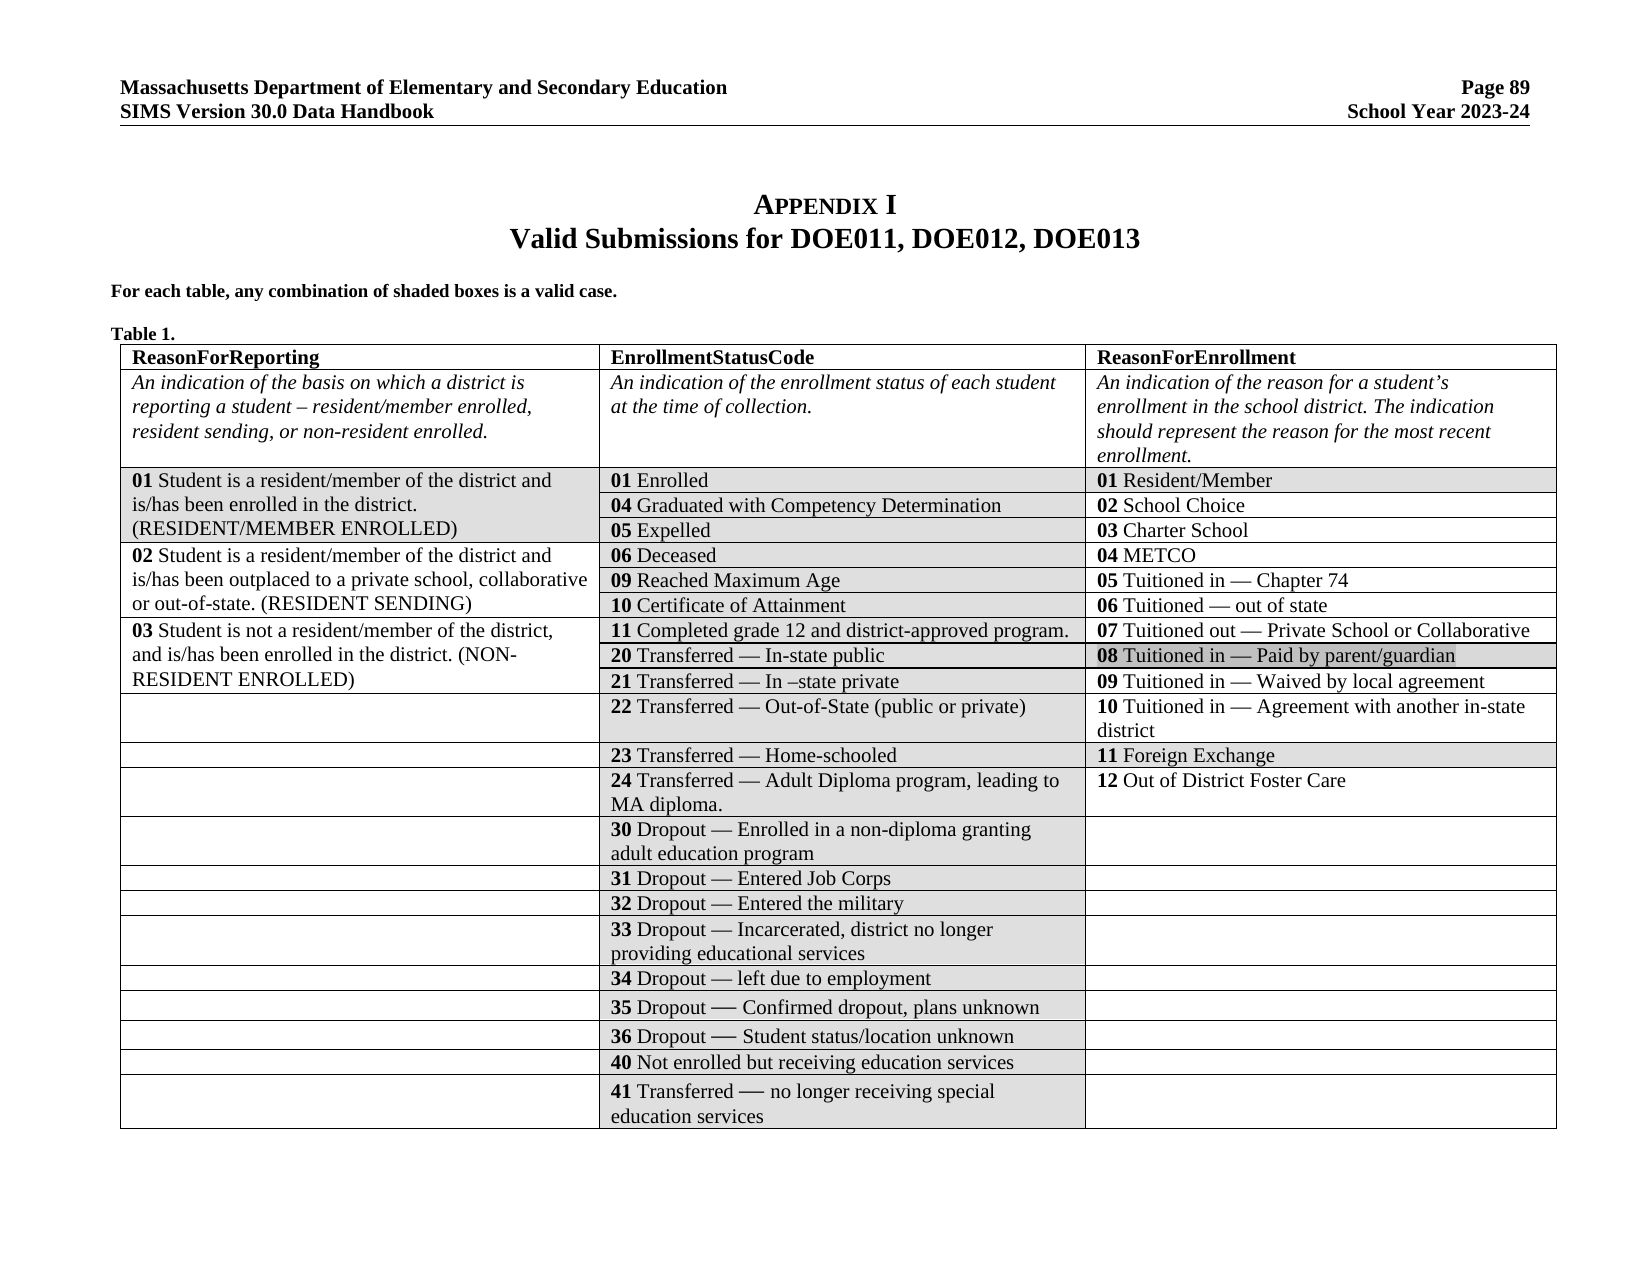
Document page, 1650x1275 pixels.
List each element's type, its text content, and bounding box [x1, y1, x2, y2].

text Table 1. [111, 323, 1530, 344]
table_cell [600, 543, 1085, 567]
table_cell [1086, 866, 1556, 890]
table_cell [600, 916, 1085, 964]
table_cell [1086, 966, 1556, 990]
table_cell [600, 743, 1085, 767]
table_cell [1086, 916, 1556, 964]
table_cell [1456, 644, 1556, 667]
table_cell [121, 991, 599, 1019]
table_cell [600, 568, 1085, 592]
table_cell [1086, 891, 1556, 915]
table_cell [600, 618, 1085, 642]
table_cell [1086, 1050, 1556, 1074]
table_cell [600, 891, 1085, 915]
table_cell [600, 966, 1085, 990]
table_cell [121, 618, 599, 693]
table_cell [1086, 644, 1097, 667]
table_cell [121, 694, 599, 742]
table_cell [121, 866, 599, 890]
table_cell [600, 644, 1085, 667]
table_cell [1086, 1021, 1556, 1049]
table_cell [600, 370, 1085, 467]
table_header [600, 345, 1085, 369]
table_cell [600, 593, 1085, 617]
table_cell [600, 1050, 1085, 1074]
subtitle Appendix I Valid Submissions for DOE011, DOE012, DOE013 [120, 187, 1530, 254]
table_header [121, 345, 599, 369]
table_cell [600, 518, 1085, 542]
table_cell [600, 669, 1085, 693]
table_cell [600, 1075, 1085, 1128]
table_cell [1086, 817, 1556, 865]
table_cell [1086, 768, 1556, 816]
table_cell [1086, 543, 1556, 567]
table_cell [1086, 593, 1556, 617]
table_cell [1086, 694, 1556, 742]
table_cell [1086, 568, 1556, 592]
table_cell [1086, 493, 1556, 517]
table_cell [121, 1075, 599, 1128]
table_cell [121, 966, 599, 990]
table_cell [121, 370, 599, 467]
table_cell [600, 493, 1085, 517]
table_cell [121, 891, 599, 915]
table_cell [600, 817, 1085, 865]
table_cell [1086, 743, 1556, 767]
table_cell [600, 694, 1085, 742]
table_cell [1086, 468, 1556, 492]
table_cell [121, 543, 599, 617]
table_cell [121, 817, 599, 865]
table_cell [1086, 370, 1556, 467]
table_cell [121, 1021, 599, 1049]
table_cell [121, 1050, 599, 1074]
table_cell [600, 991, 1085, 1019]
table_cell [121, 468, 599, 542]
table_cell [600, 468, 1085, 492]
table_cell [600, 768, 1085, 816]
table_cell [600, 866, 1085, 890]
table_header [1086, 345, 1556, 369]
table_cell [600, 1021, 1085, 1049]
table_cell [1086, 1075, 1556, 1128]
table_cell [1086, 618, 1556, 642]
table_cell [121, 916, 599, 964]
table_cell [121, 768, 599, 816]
text For each table, any combination of shaded boxes is a valid case. [111, 279, 1530, 301]
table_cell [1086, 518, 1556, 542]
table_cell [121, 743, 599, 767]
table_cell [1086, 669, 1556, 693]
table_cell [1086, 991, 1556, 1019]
